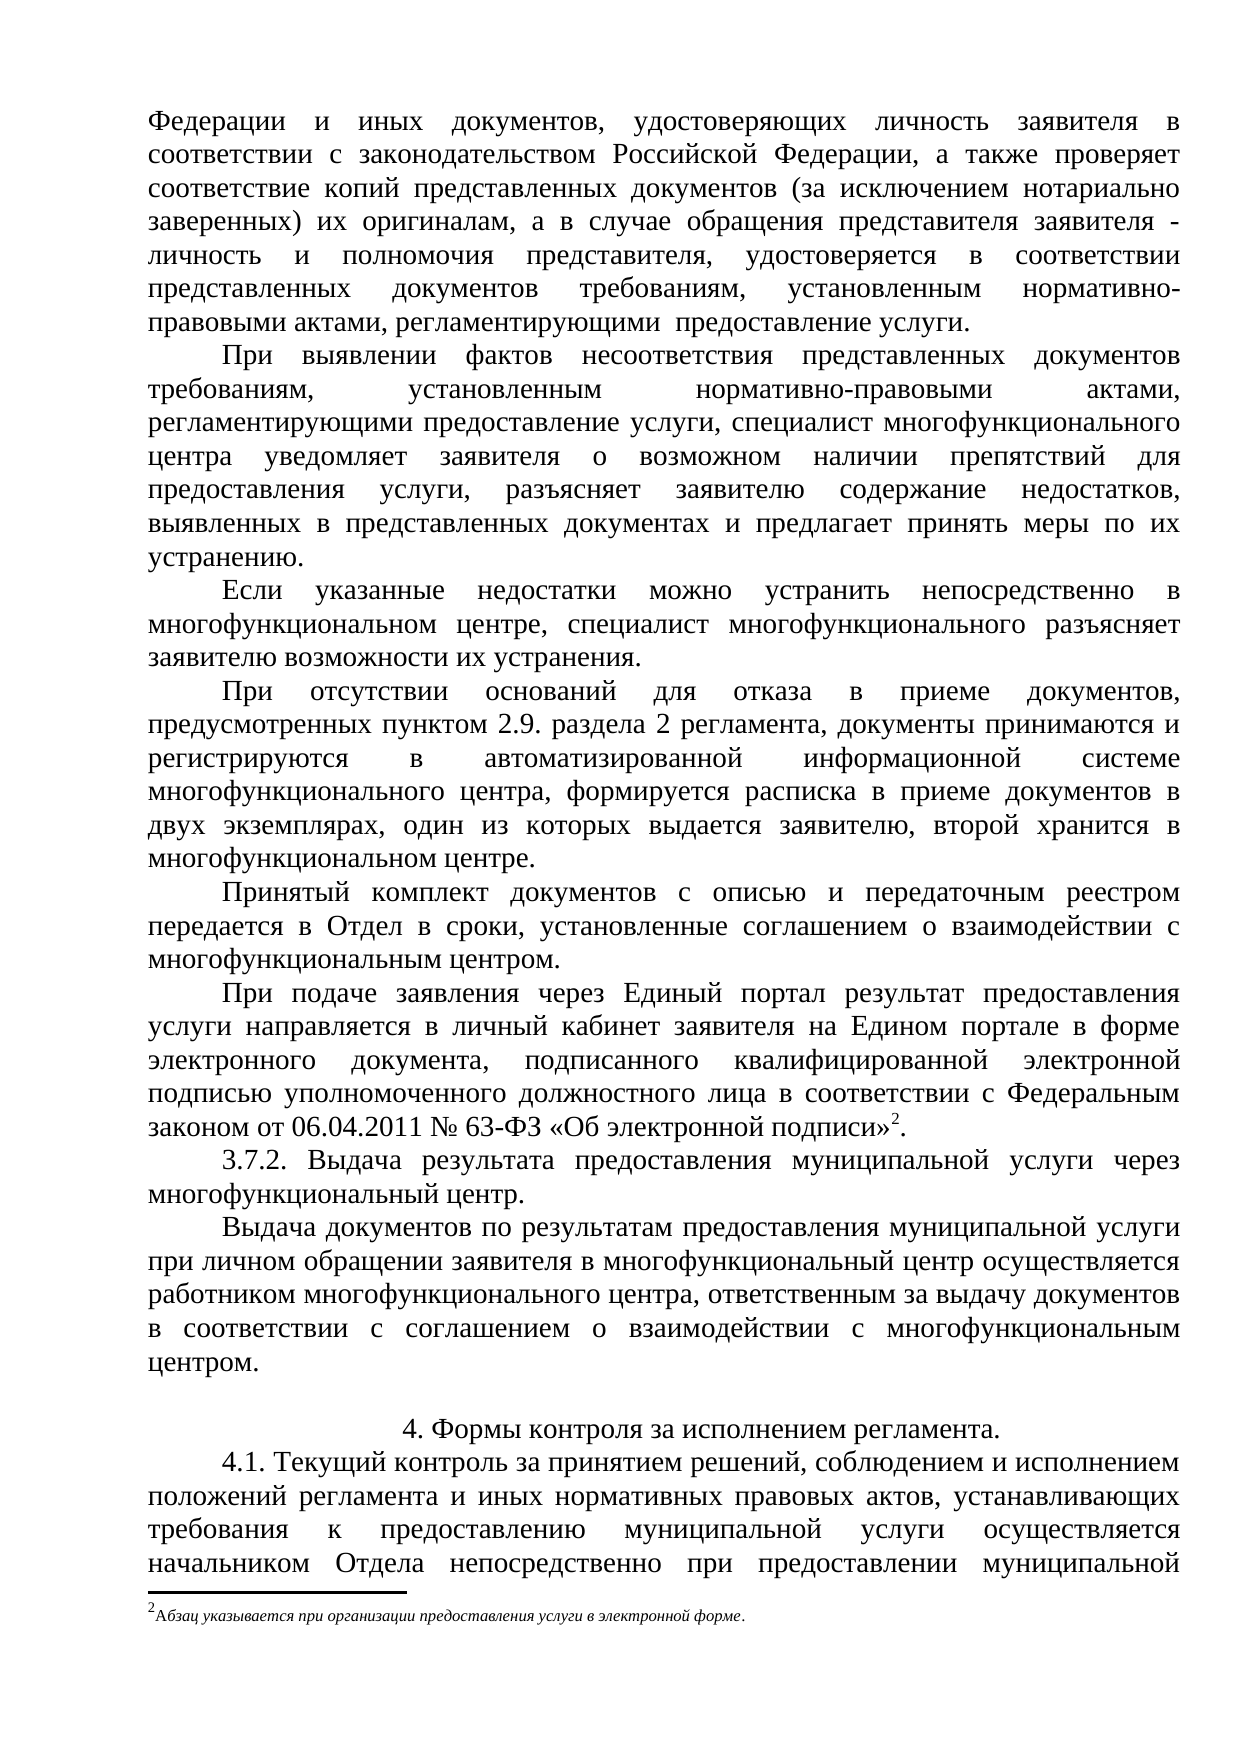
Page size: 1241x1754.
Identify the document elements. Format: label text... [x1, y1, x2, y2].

text 3.7.2. Выдача результата предоставления муниципальной услуги через многофункциональный центр. [148, 1142, 1181, 1209]
text При выявлении фактов несоответствия представленных документов требованиям, установленным нормативно-правовыми актами, регламентирующими предоставление услуги, специалист многофункционального центра уведомляет заявителя о возможном наличии препятствий для предоставления услуги, разъясняет заявителю содержание недостатков, выявленных в представленных документах и предлагает принять меры по их устранению. [148, 337, 1181, 572]
text Выдача документов по результатам предоставления муниципальной услуги при личном обращении заявителя в многофункциональный центр осуществляется работником многофункционального центра, ответственным за выдачу документов в соответствии с соглашением о взаимодействии с многофункциональным центром. [148, 1209, 1181, 1377]
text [148, 1444, 1181, 1578]
text При отсутствии оснований для отказа в приеме документов, предусмотренных пунктом 2.9. раздела 2 регламента, документы принимаются и регистрируются в автоматизированной информационной системе многофункционального центра, формируется расписка в приеме документов в двух экземплярах, один из которых выдается заявителю, второй хранится в многофункциональном центре. [148, 673, 1181, 874]
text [148, 103, 1181, 337]
text 4. Формы контроля за исполнением регламента. [148, 1411, 1181, 1444]
text При подаче заявления через Единый портал результат предоставления услуги направляется в личный кабинет заявителя на Едином портале в форме электронного документа, подписанного квалифицированной электронной подписью уполномоченного должностного лица в соответствии с Федеральным законом от 06.04.2011 № 63-ФЗ «Об электронной подписи». [148, 975, 1181, 1142]
text Если указанные недостатки можно устранить непосредственно в многофункциональном центре, специалист многофункционального разъясняет заявителю возможности их устранения. [148, 572, 1181, 673]
text Принятый комплект документов с описью и передаточным реестром передается в Отдел в сроки, установленные соглашением о взаимодействии с многофункциональным центром. [148, 874, 1181, 975]
